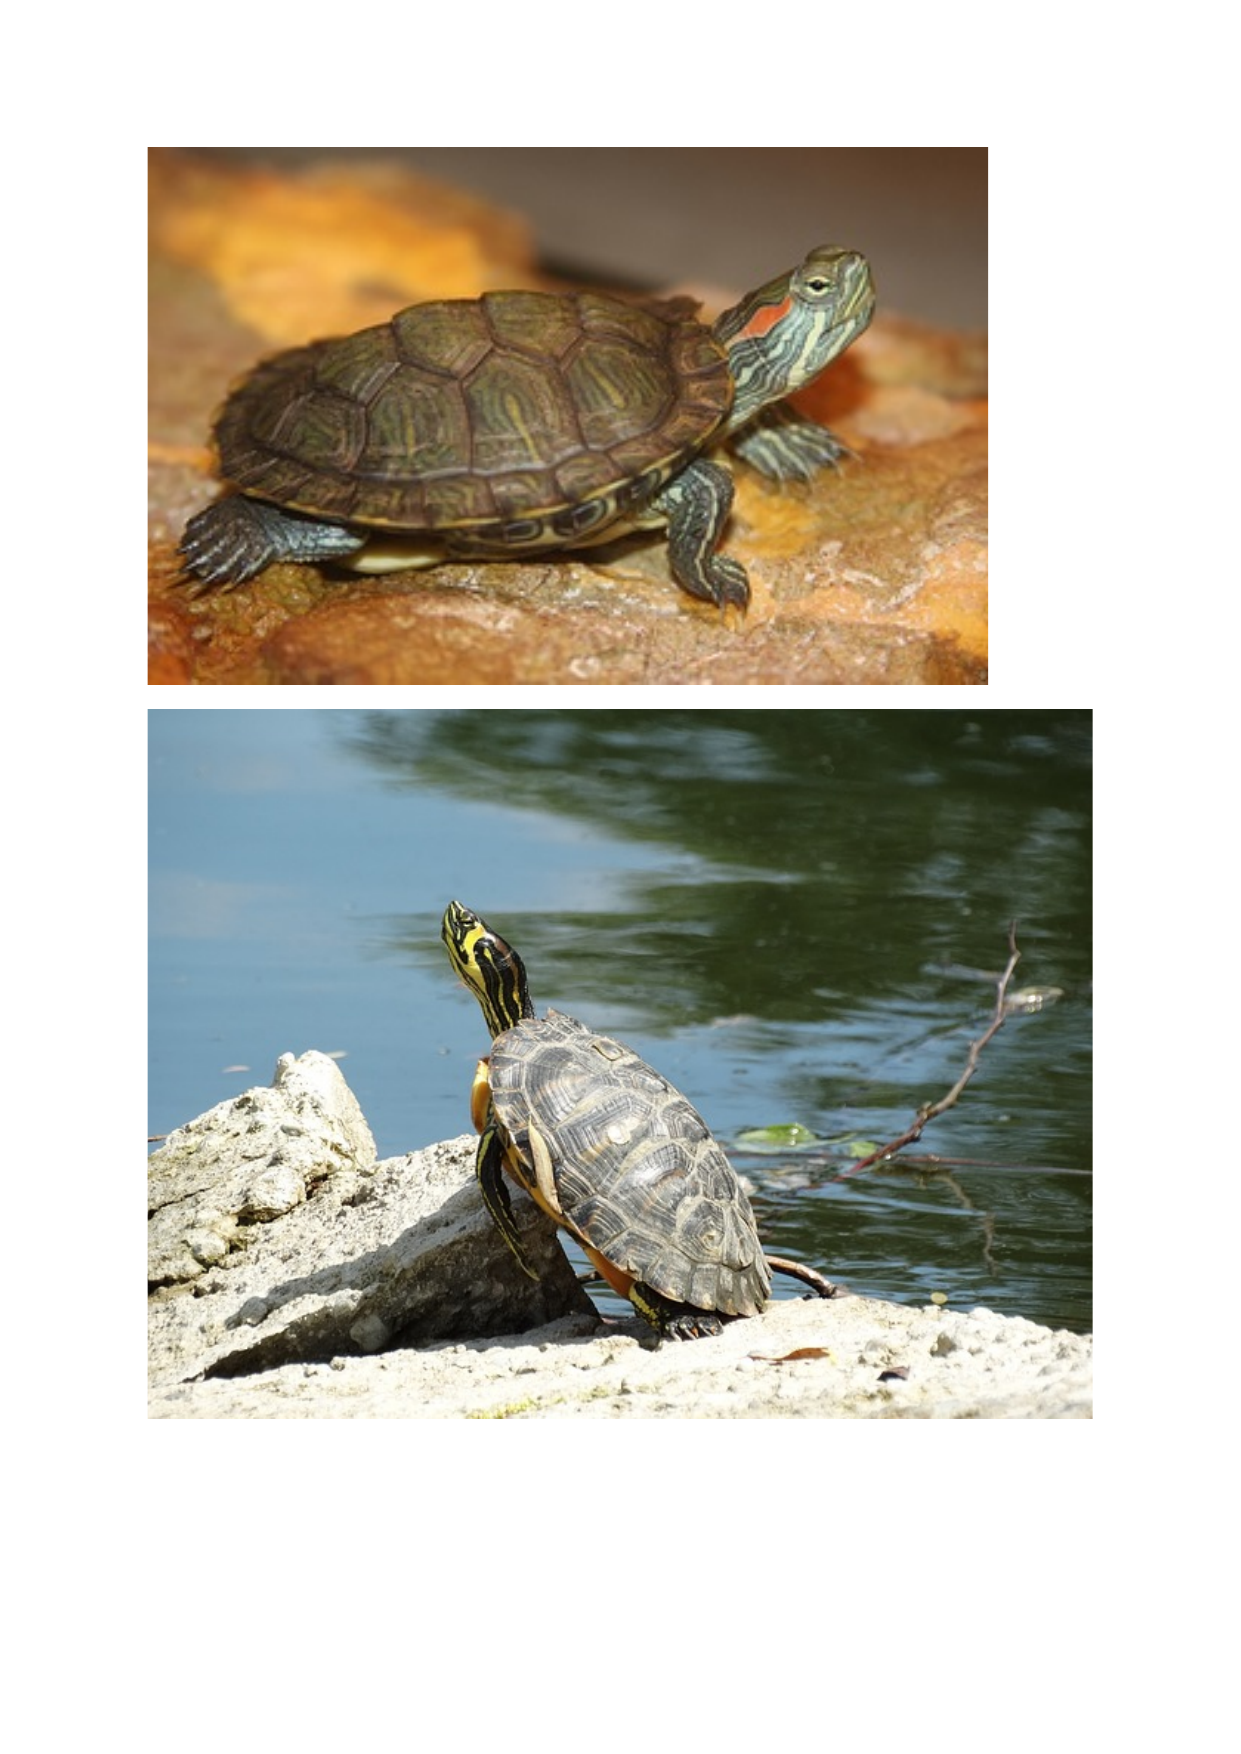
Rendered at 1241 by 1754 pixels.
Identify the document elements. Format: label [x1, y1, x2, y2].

picture [147, 147, 989, 685]
picture [147, 709, 1093, 1419]
